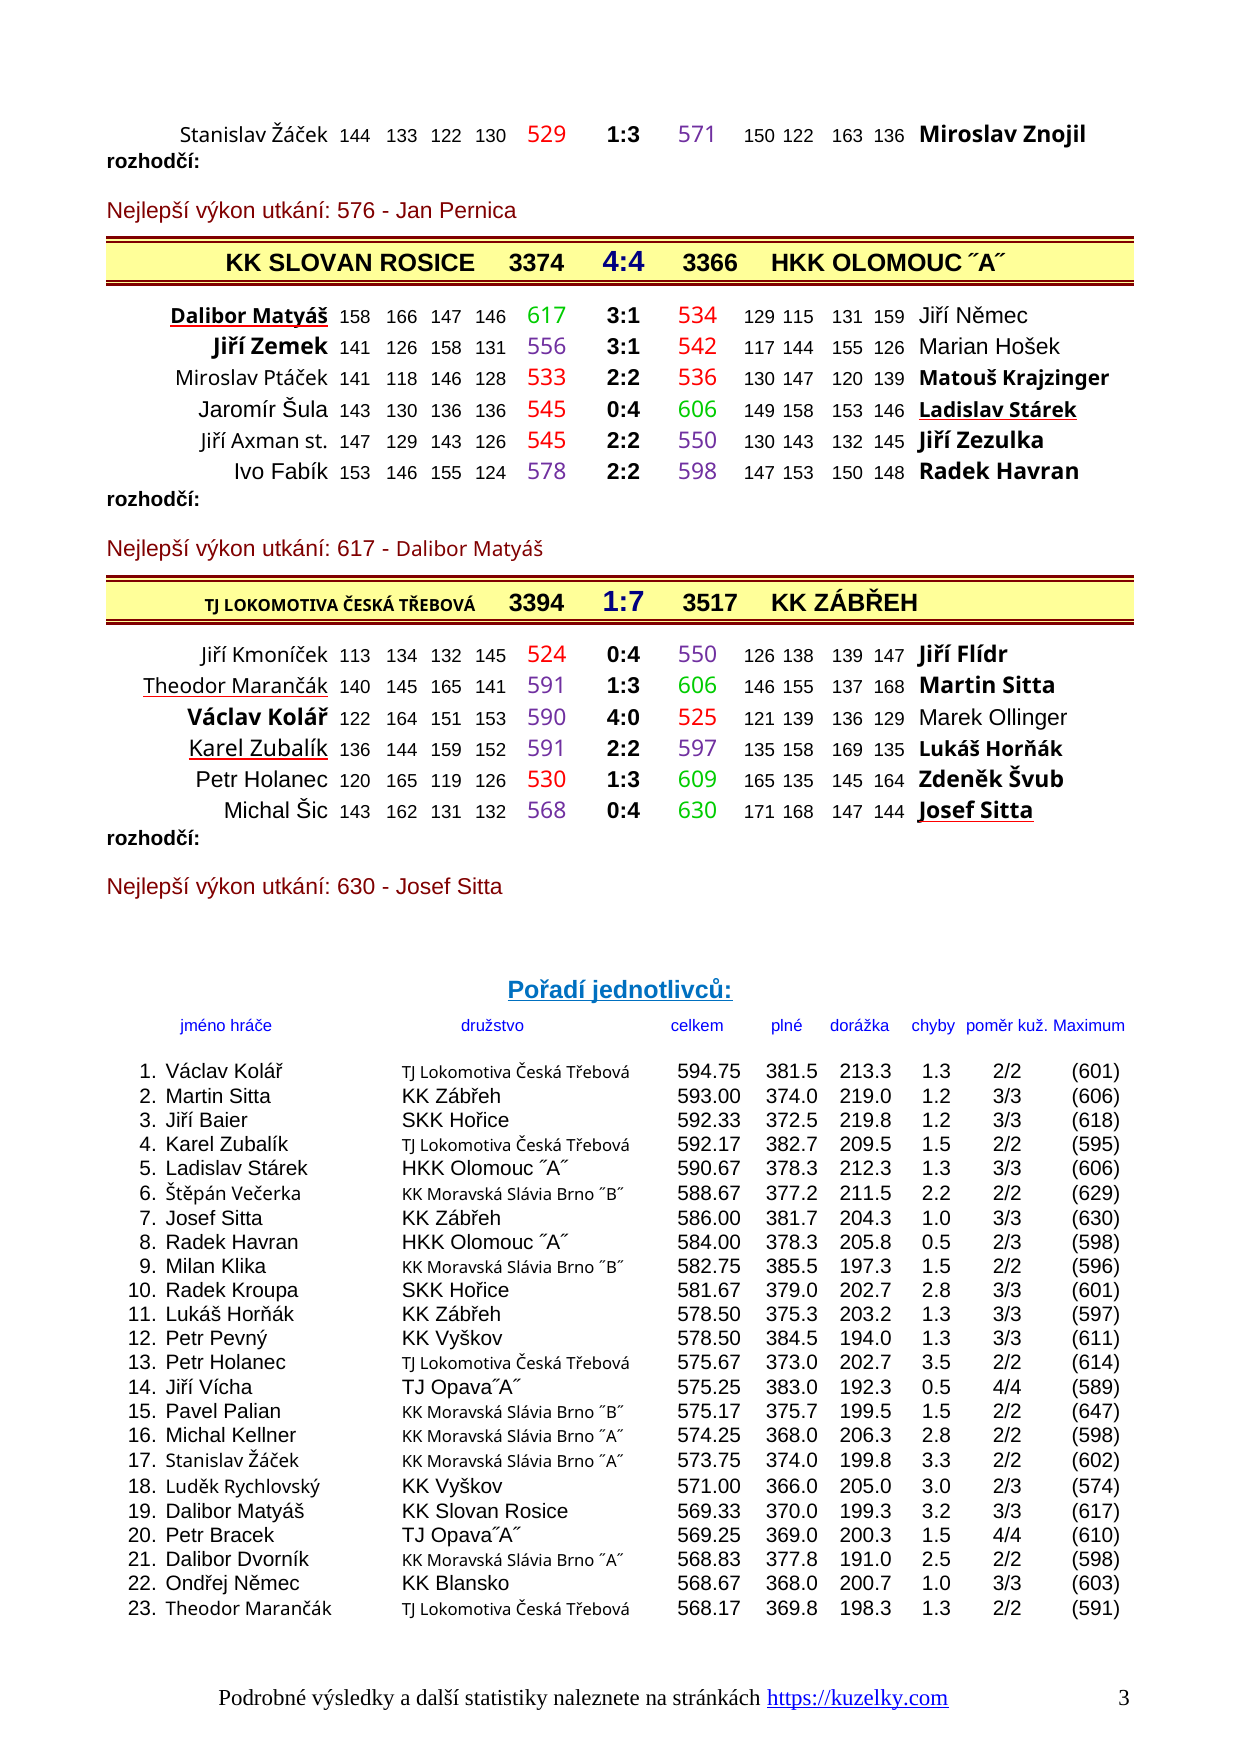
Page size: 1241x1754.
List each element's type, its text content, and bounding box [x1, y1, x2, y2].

text Miroslav Ptáček 141 118 146 128 533 2:2 536 130 147 120 139 Matouš Krajzinger [106, 361, 1134, 393]
text 10. Radek Kroupa SKK Hořice 581.67 379.0 202.7 2.8 3/3 (601) [106, 1278, 1134, 1302]
text Jiří Zemek 141 126 158 131 556 3:1 542 117 144 155 126 Marian Hošek [106, 330, 1134, 361]
text 19. Dalibor Matyáš KK Slovan Rosice 569.33 370.0 199.3 3.2 3/3 (617) [106, 1498, 1134, 1522]
text Pořadí jednotlivců: [94, 975, 1145, 1004]
text Ivo Fabík 153 146 155 124 578 2:2 598 147 153 150 148 Radek Havran [106, 455, 1134, 486]
text 21. Dalibor Dvorník KK Moravská Slávia Brno ˝A˝ 568.83 377.8 191.0 2.5 2/2 (598) [106, 1546, 1134, 1571]
text TJ Lokomotiva Česká Třebová 3394 1:7 3517 KK Zábřeh [106, 582, 1134, 619]
text 13. Petr Holanec TJ Lokomotiva Česká Třebová 575.67 373.0 202.7 3.5 2/2 (614) [106, 1350, 1134, 1374]
text 20. Petr Bracek TJ Opava˝A˝ 569.25 369.0 200.3 1.5 4/4 (610) [106, 1522, 1134, 1546]
text rozhodčí: [106, 486, 1134, 510]
text 8. Radek Havran HKK Olomouc ˝A˝ 584.00 378.3 205.8 0.5 2/3 (598) [106, 1230, 1134, 1254]
text rozhodčí: [106, 149, 1134, 173]
text 15. Pavel Palian KK Moravská Slávia Brno ˝B˝ 575.17 375.7 199.5 1.5 2/2 (647) [106, 1398, 1134, 1423]
text Nejlepší výkon utkání: 576 - Jan Pernica [106, 197, 1134, 224]
text Theodor Marančák 140 145 165 141 591 1:3 606 146 155 137 168 Martin Sitta [106, 669, 1134, 700]
text 12. Petr Pevný KK Vyškov 578.50 384.5 194.0 1.3 3/3 (611) [106, 1326, 1134, 1350]
text jméno hráče družstvo celkem plné dorážka chyby poměr kuž. Maximum [106, 1016, 1134, 1035]
text 22. Ondřej Němec KK Blansko 568.67 368.0 200.7 1.0 3/3 (603) [106, 1571, 1134, 1595]
text Dalibor Matyáš 158 166 147 146 617 3:1 534 129 115 131 159 Jiří Němec [106, 299, 1134, 330]
text 9. Milan Klika KK Moravská Slávia Brno ˝B˝ 582.75 385.5 197.3 1.5 2/2 (596) [106, 1254, 1134, 1278]
text Michal Šic 143 162 131 132 568 0:4 630 171 168 147 144 Josef Sitta [106, 794, 1134, 825]
text 18. Luděk Rychlovský KK Vyškov 571.00 366.0 205.0 3.0 2/3 (574) [106, 1473, 1134, 1498]
text Jiří Axman st. 147 129 143 126 545 2:2 550 130 143 132 145 Jiří Zezulka [106, 424, 1134, 455]
text Stanislav Žáček 144 133 122 130 529 1:3 571 150 122 163 136 Miroslav Znojil [106, 118, 1134, 149]
text 7. Josef Sitta KK Zábřeh 586.00 381.7 204.3 1.0 3/3 (630) [106, 1206, 1134, 1230]
text Nejlepší výkon utkání: 630 - Josef Sitta [106, 873, 1134, 900]
text 5. Ladislav Stárek HKK Olomouc ˝A˝ 590.67 378.3 212.3 1.3 3/3 (606) [106, 1156, 1134, 1180]
text 14. Jiří Vícha TJ Opava˝A˝ 575.25 383.0 192.3 0.5 4/4 (589) [106, 1374, 1134, 1398]
text Petr Holanec 120 165 119 126 530 1:3 609 165 135 145 164 Zdeněk Švub [106, 763, 1134, 794]
text Jiří Kmoníček 113 134 132 145 524 0:4 550 126 138 139 147 Jiří Flídr [106, 638, 1134, 669]
text Karel Zubalík 136 144 159 152 591 2:2 597 135 158 169 135 Lukáš Horňák [106, 732, 1134, 763]
text KK Slovan Rosice 3374 4:4 3366 HKK Olomouc ˝A˝ [106, 243, 1134, 280]
text Nejlepší výkon utkání: 617 - Dalibor Matyáš [106, 534, 1134, 563]
text 11. Lukáš Horňák KK Zábřeh 578.50 375.3 203.2 1.3 3/3 (597) [106, 1302, 1134, 1326]
text Jaromír Šula 143 130 136 136 545 0:4 606 149 158 153 146 Ladislav Stárek [106, 393, 1134, 424]
text 4. Karel Zubalík TJ Lokomotiva Česká Třebová 592.17 382.7 209.5 1.5 2/2 (595) [106, 1132, 1134, 1156]
text rozhodčí: [106, 825, 1134, 849]
text 23. Theodor Marančák TJ Lokomotiva Česká Třebová 568.17 369.8 198.3 1.3 2/2 (591) [106, 1595, 1134, 1620]
text 3. Jiří Baier SKK Hořice 592.33 372.5 219.8 1.2 3/3 (618) [106, 1108, 1134, 1132]
text 17. Stanislav Žáček KK Moravská Slávia Brno ˝A˝ 573.75 374.0 199.8 3.3 2/2 (602) [106, 1447, 1134, 1473]
text 6. Štěpán Večerka KK Moravská Slávia Brno ˝B˝ 588.67 377.2 211.5 2.2 2/2 (629) [106, 1180, 1134, 1206]
text 16. Michal Kellner KK Moravská Slávia Brno ˝A˝ 574.25 368.0 206.3 2.8 2/2 (598) [106, 1423, 1134, 1447]
text 1. Václav Kolář TJ Lokomotiva Česká Třebová 594.75 381.5 213.3 1.3 2/2 (601) [106, 1059, 1134, 1084]
text 2. Martin Sitta KK Zábřeh 593.00 374.0 219.0 1.2 3/3 (606) [106, 1084, 1134, 1108]
text Václav Kolář 122 164 151 153 590 4:0 525 121 139 136 129 Marek Ollinger [106, 700, 1134, 732]
